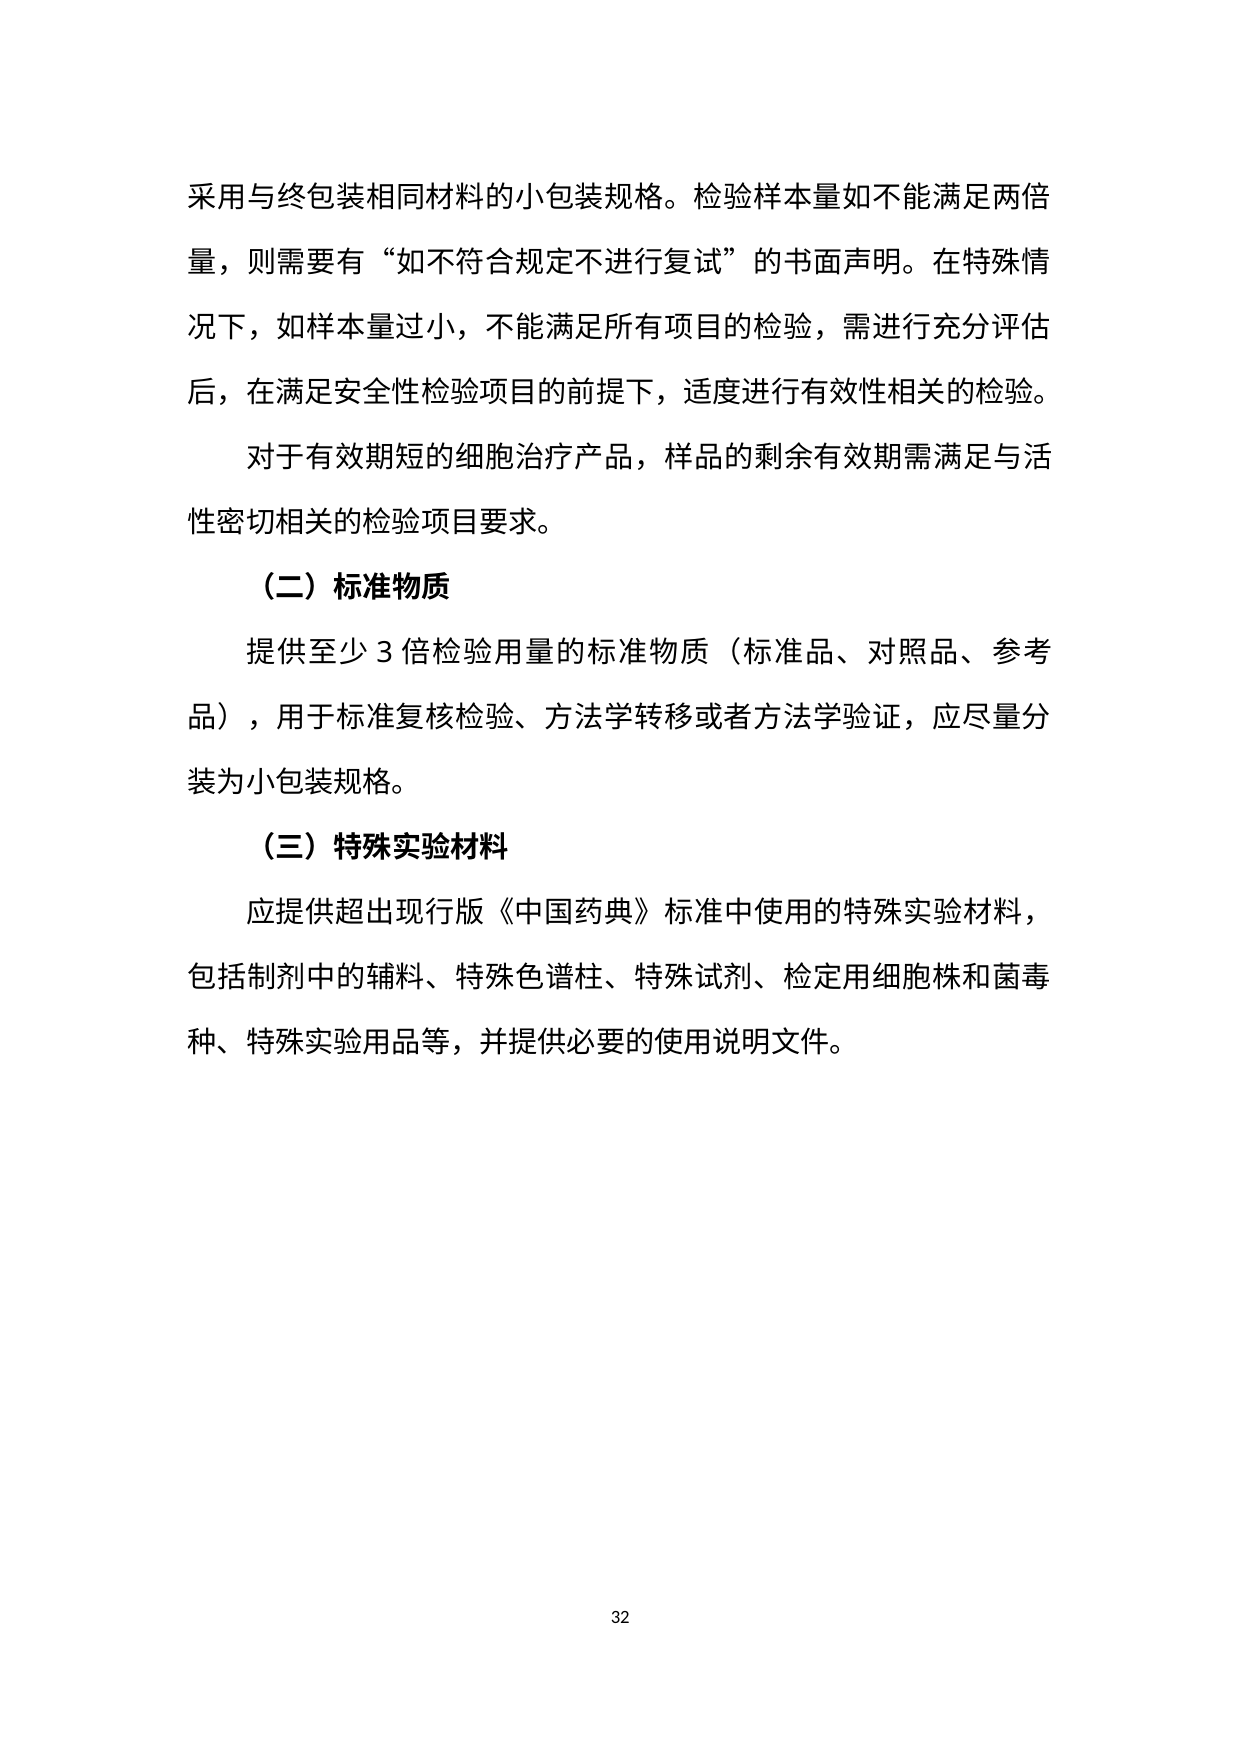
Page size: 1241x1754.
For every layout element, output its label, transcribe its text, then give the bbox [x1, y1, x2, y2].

list （二）标准物质 [187, 552, 1053, 617]
list 对于有效期短的细胞治疗产品，样品的剩余有效期需满足与活性密切相关的检验项目要求。 [187, 422, 1053, 552]
text （三）特殊实验材料 [187, 812, 1053, 877]
list 应提供超出现行版《中国药典》标准中使用的特殊实验材料，包括制剂中的辅料、特殊色谱柱、特殊试剂、检定用细胞株和菌毒种、特殊实验用品等，并提供必要的使用说明文件。 [187, 877, 1053, 1072]
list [187, 162, 1053, 422]
text 提供至少3倍检验用量的标准物质（标准品、对照品、参考品），用于标准复核检验、方法学转移或者方法学验证，应尽量分装为小包装规格。 [187, 617, 1053, 812]
